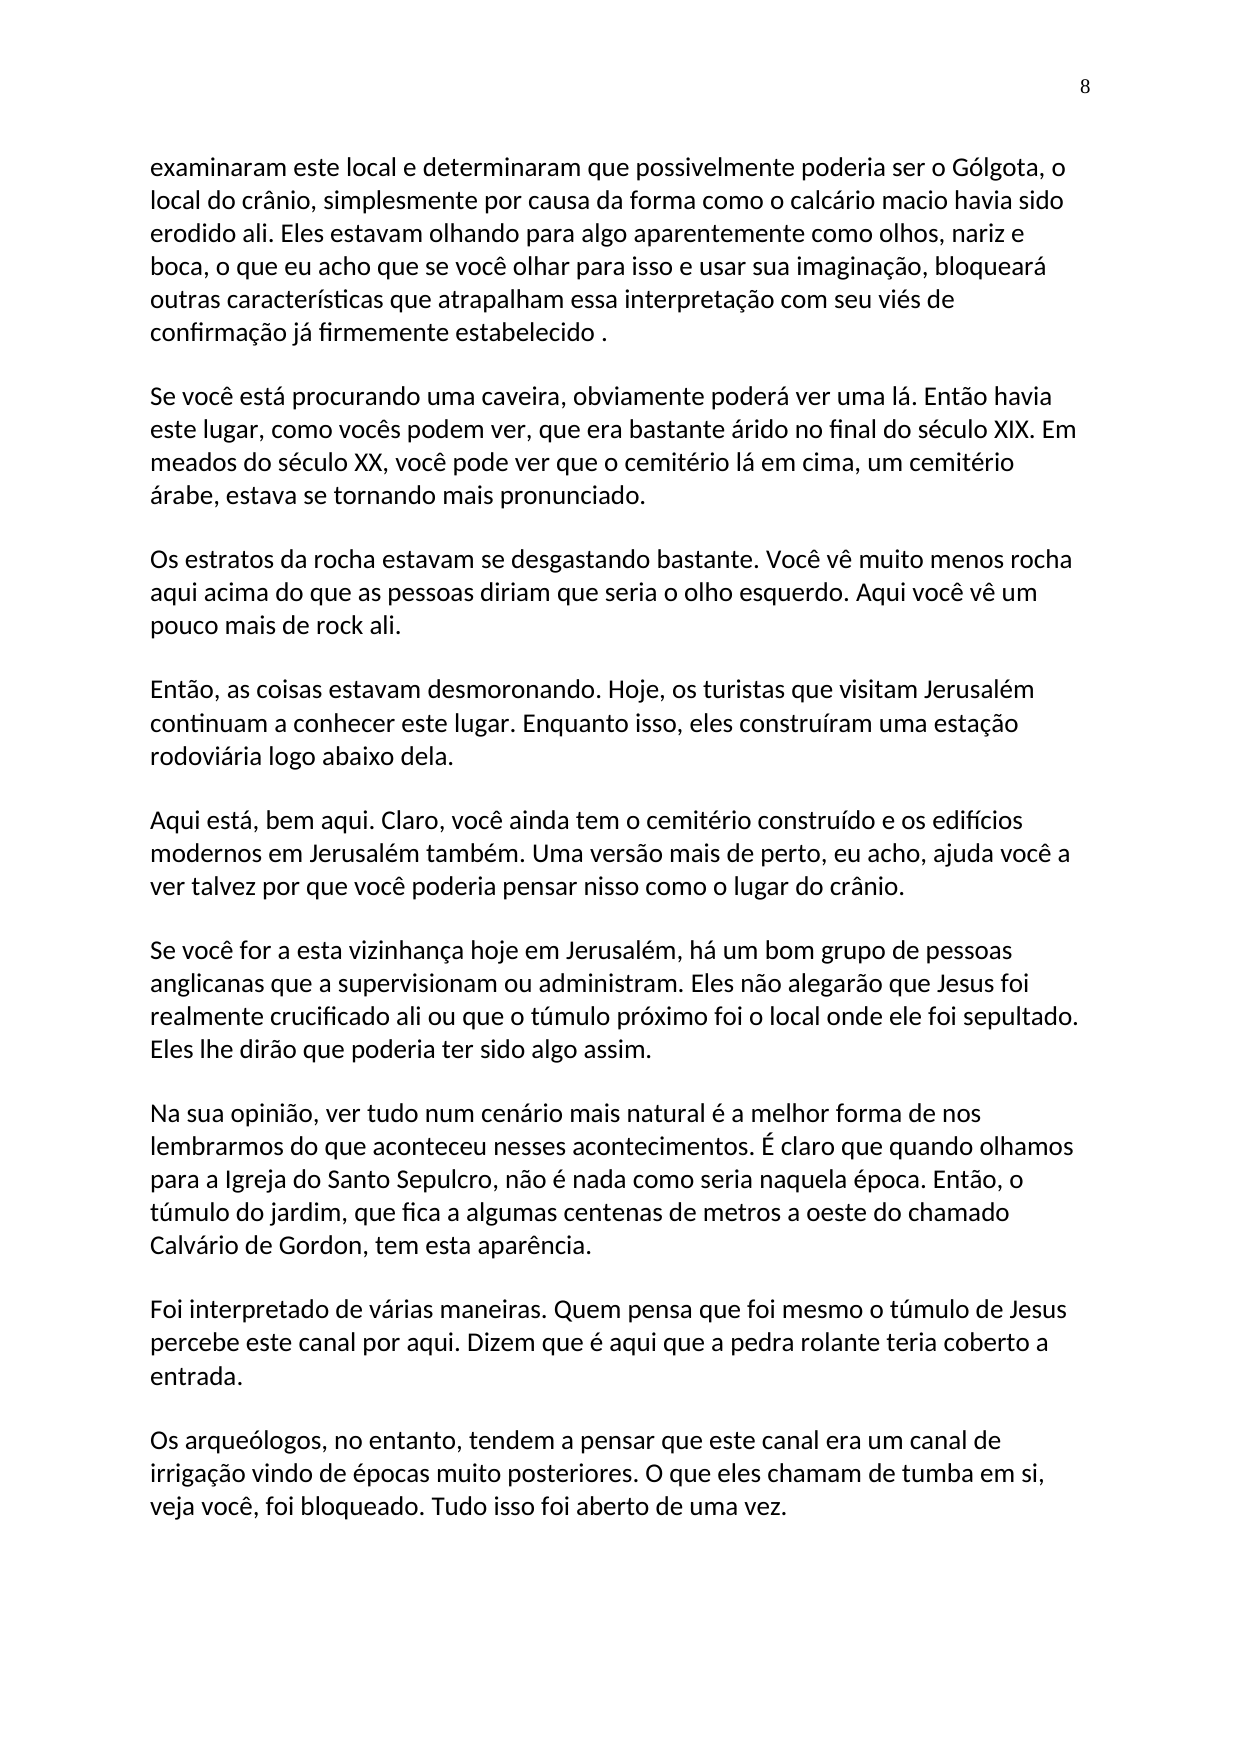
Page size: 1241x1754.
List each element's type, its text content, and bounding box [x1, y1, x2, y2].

text Então, as coisas estavam desmoronando. Hoje, os turistas que visitam Jerusalém continuam a conhecer este lugar. Enquanto isso, eles construíram uma estação rodoviária logo abaixo dela. [150, 673, 1090, 772]
text Os estratos da rocha estavam se desgastando bastante. Você vê muito menos rocha aqui acima do que as pessoas diriam que seria o olho esquerdo. Aqui você vê um pouco mais de rock ali. [150, 542, 1090, 642]
text Aqui está, bem aqui. Claro, você ainda tem o cemitério construído e os edifícios modernos em Jerusalém também. Uma versão mais de perto, eu acho, ajuda você a ver talvez por que você poderia pensar nisso como o lugar do crânio. [150, 803, 1090, 902]
text Na sua opinião, ver tudo num cenário mais natural é a melhor forma de nos lembrarmos do que aconteceu nesses acontecimentos. É claro que quando olhamos para a Igreja do Santo Sepulcro, não é nada como seria naquela época. Então, o túmulo do jardim, que fica a algumas centenas de metros a oeste do chamado Calvário de Gordon, tem esta aparência. [150, 1096, 1090, 1261]
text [150, 150, 1090, 348]
text Foi interpretado de várias maneiras. Quem pensa que foi mesmo o túmulo de Jesus percebe este canal por aqui. Dizem que é aqui que a pedra rolante teria coberto a entrada. [150, 1293, 1090, 1392]
text Os arqueólogos, no entanto, tendem a pensar que este canal era um canal de irrigação vindo de épocas muito posteriores. O que eles chamam de tumba em si, veja você, foi bloqueado. Tudo isso foi aberto de uma vez. [150, 1423, 1090, 1522]
text Se você está procurando uma caveira, obviamente poderá ver uma lá. Então havia este lugar, como vocês podem ver, que era bastante árido no final do século XIX. Em meados do século XX, você pode ver que o cemitério lá em cima, um cemitério árabe, estava se tornando mais pronunciado. [150, 379, 1090, 511]
text Se você for a esta vizinhança hoje em Jerusalém, há um bom grupo de pessoas anglicanas que a supervisionam ou administram. Eles não alegarão que Jesus foi realmente crucificado ali ou que o túmulo próximo foi o local onde ele foi sepultado. Eles lhe dirão que poderia ter sido algo assim. [150, 933, 1090, 1065]
